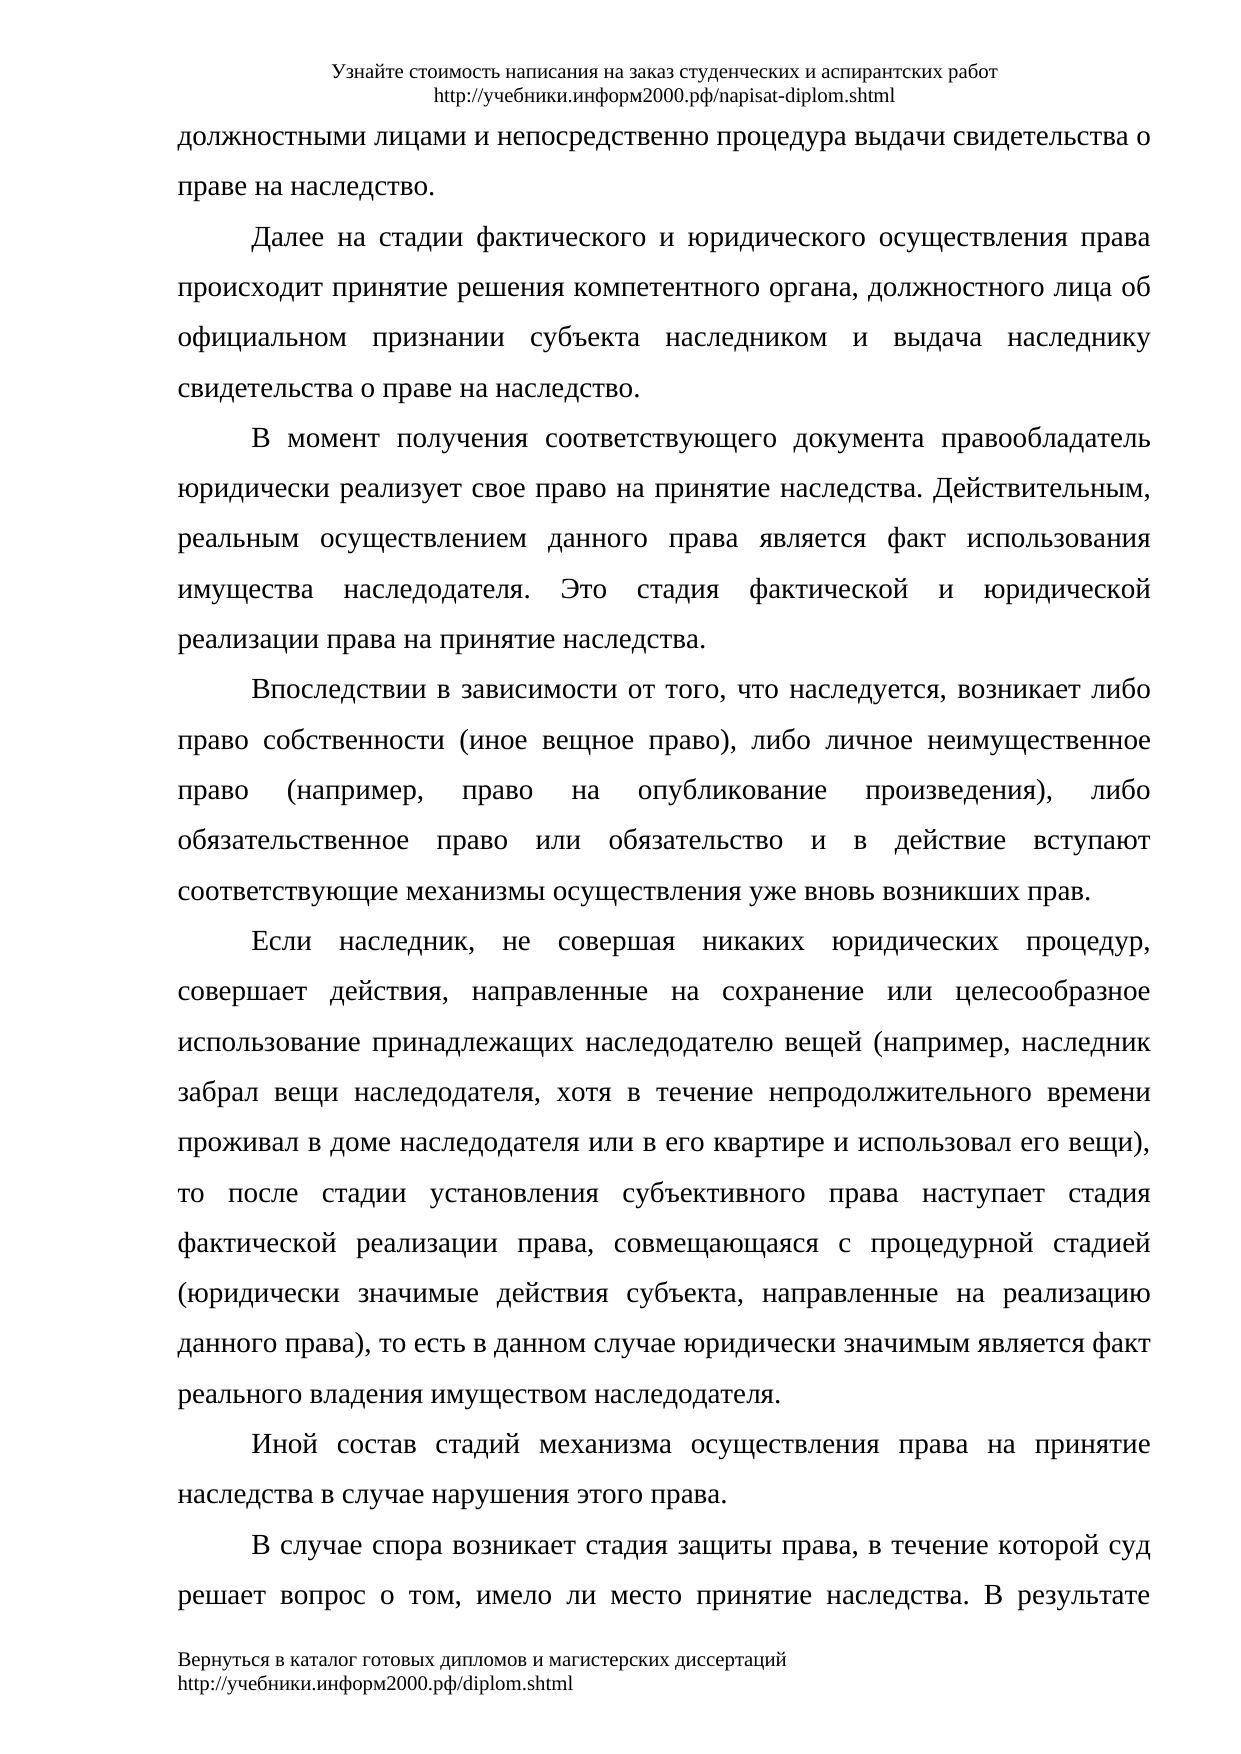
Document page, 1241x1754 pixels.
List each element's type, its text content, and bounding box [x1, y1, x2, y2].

text Далее на стадии фактического и юридического осуществления права происходит принятие решения компетентного органа, должностного лица об официальном признании субъекта наследником и выдача наследнику свидетельства о праве на наследство. [177, 219, 1152, 403]
text Если наследник, не совершая никаких юридических процедур, совершает действия, направленные на сохранение или целесообразное использование принадлежащих наследодателю вещей (например, наследник забрал вещи наследодателя, хотя в течение непродолжительного времени проживал в доме наследодателя или в его квартире и использовал его вещи), то после стадии установления субъективного права наступает стадия фактической реализации права, совмещающаяся с процедурной стадией (юридически значимые действия субъекта, направленные на реализацию данного права), то есть в данном случае юридически значимым является факт реального владения имуществом наследодателя. [177, 923, 1152, 1409]
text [177, 1527, 1152, 1611]
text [177, 118, 1152, 202]
text Иной состав стадий механизма осуществления права на принятие наследства в случае нарушения этого права. [177, 1426, 1152, 1510]
text Впоследствии в зависимости от того, что наследуется, возникает либо право собственности (иное вещное право), либо личное неимущественное право (например, право на опубликование произведения), либо обязательственное право или обязательство и в действие вступают соответствующие механизмы осуществления уже вновь возникших прав. [177, 672, 1152, 906]
text В момент получения соответствующего документа правообладатель юридически реализует свое право на принятие наследства. Действительным, реальным осуществлением данного права является факт использования имущества наследодателя. Это стадия фактической и юридической реализации права на принятие наследства. [177, 420, 1152, 655]
